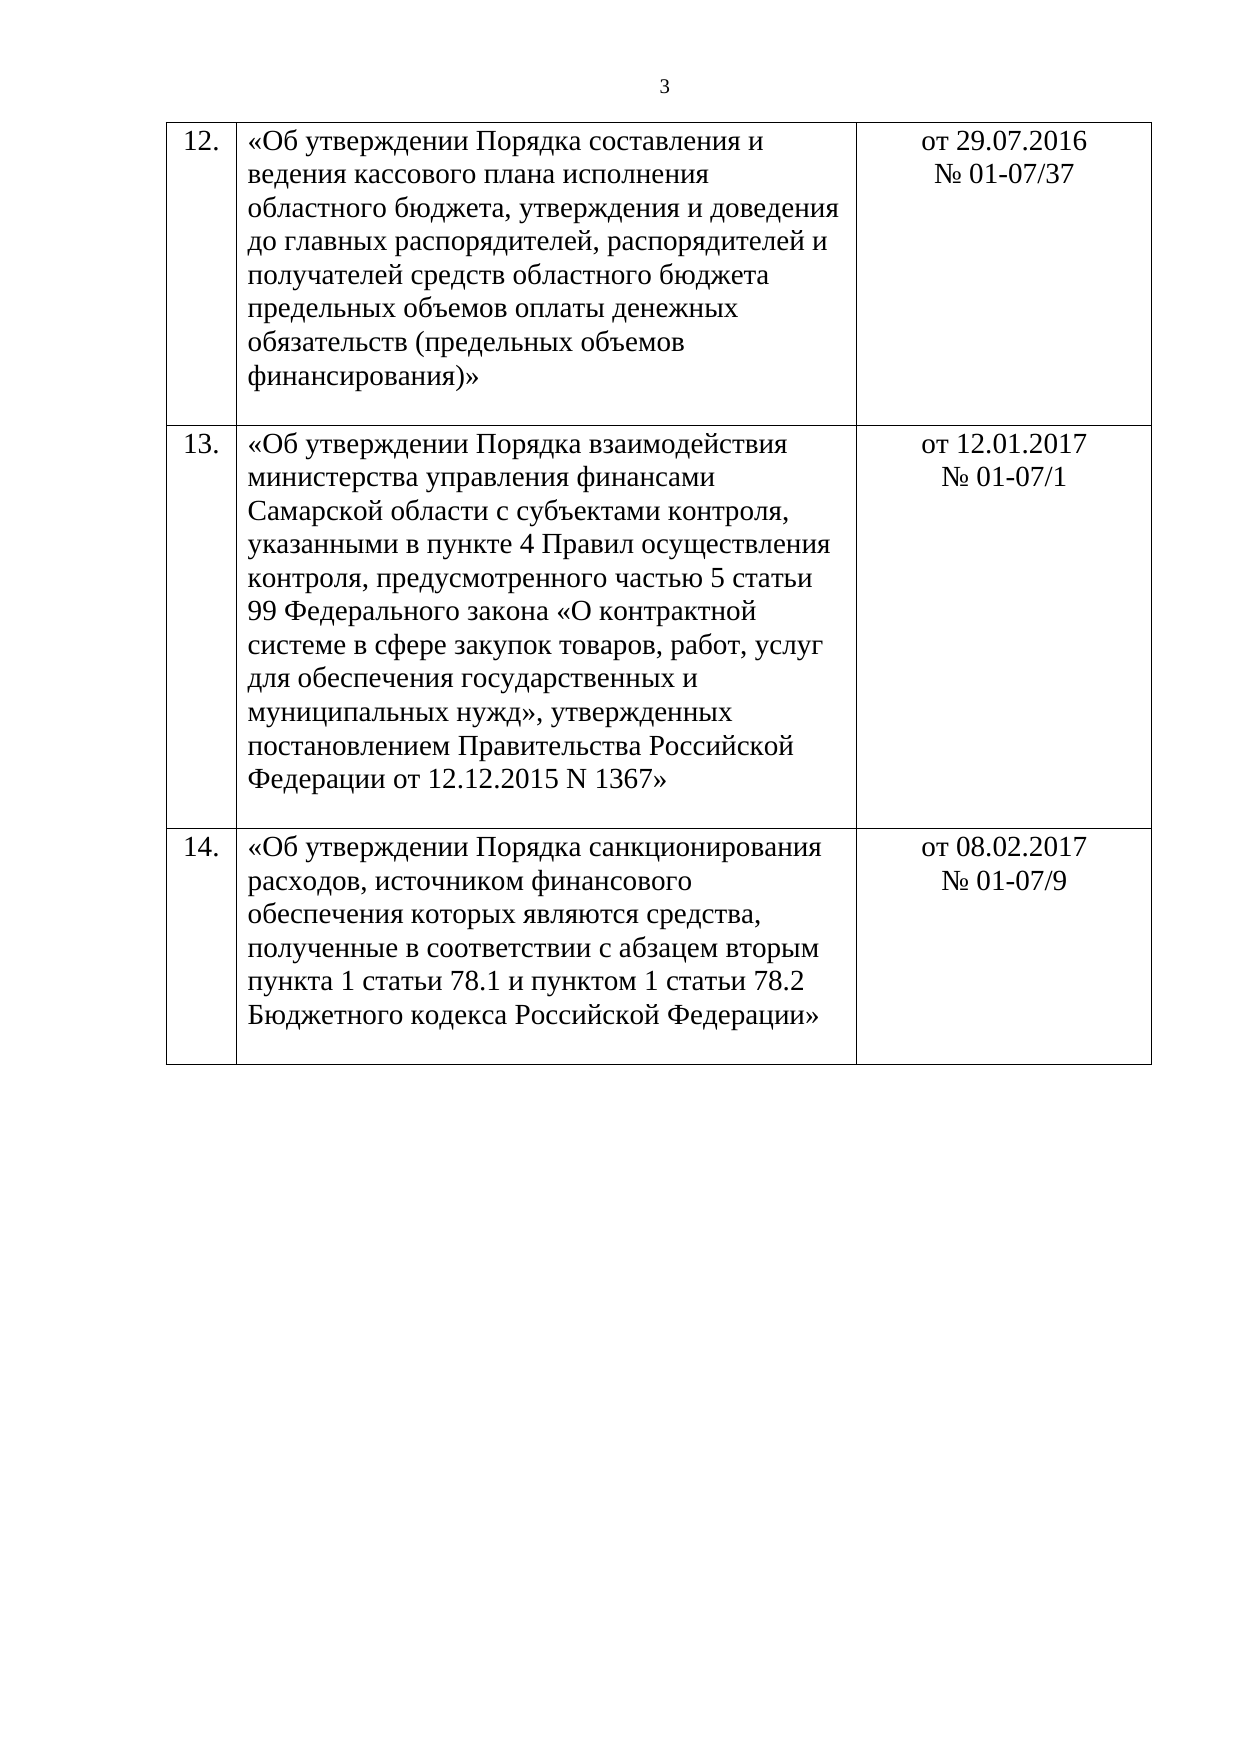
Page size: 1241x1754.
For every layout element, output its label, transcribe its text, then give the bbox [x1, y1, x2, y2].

table_cell «Об утверждении Порядка составления и ведения кассового плана исполнения областного бюджета, утверждения и доведения до главных распорядителей, распорядителей и получателей средств областного бюджета предельных объемов оплаты денежных обязательств (предельных объемов финансирования)» [237, 123, 856, 425]
table_cell 13. [167, 426, 236, 828]
table_cell 14. [167, 829, 236, 1064]
table_cell «Об утверждении Порядка санкционирования расходов, источником финансового обеспечения которых являются средства, полученные в соответствии с абзацем вторым пункта 1 статьи 78.1 и пунктом 1 статьи 78.2 Бюджетного кодекса Российской Федерации» [237, 829, 856, 1064]
table_cell «Об утверждении Порядка взаимодействия министерства управления финансами Самарской области с субъектами контроля, указанными в пункте 4 Правил осуществления контроля, предусмотренного частью 5 статьи 99 Федерального закона «О контрактной системе в сфере закупок товаров, работ, услуг для обеспечения государственных и муниципальных нужд», утвержденных постановлением Правительства Российской Федерации от 12.12.2015 N 1367» [237, 426, 856, 828]
table_cell от 12.01.2017 № 01-07/1 [857, 426, 1151, 828]
table_cell от 08.02.2017 № 01-07/9 [857, 829, 1151, 1064]
table_cell от 29.07.2016 № 01-07/37 [857, 123, 1151, 425]
table_cell 12. [167, 123, 236, 425]
